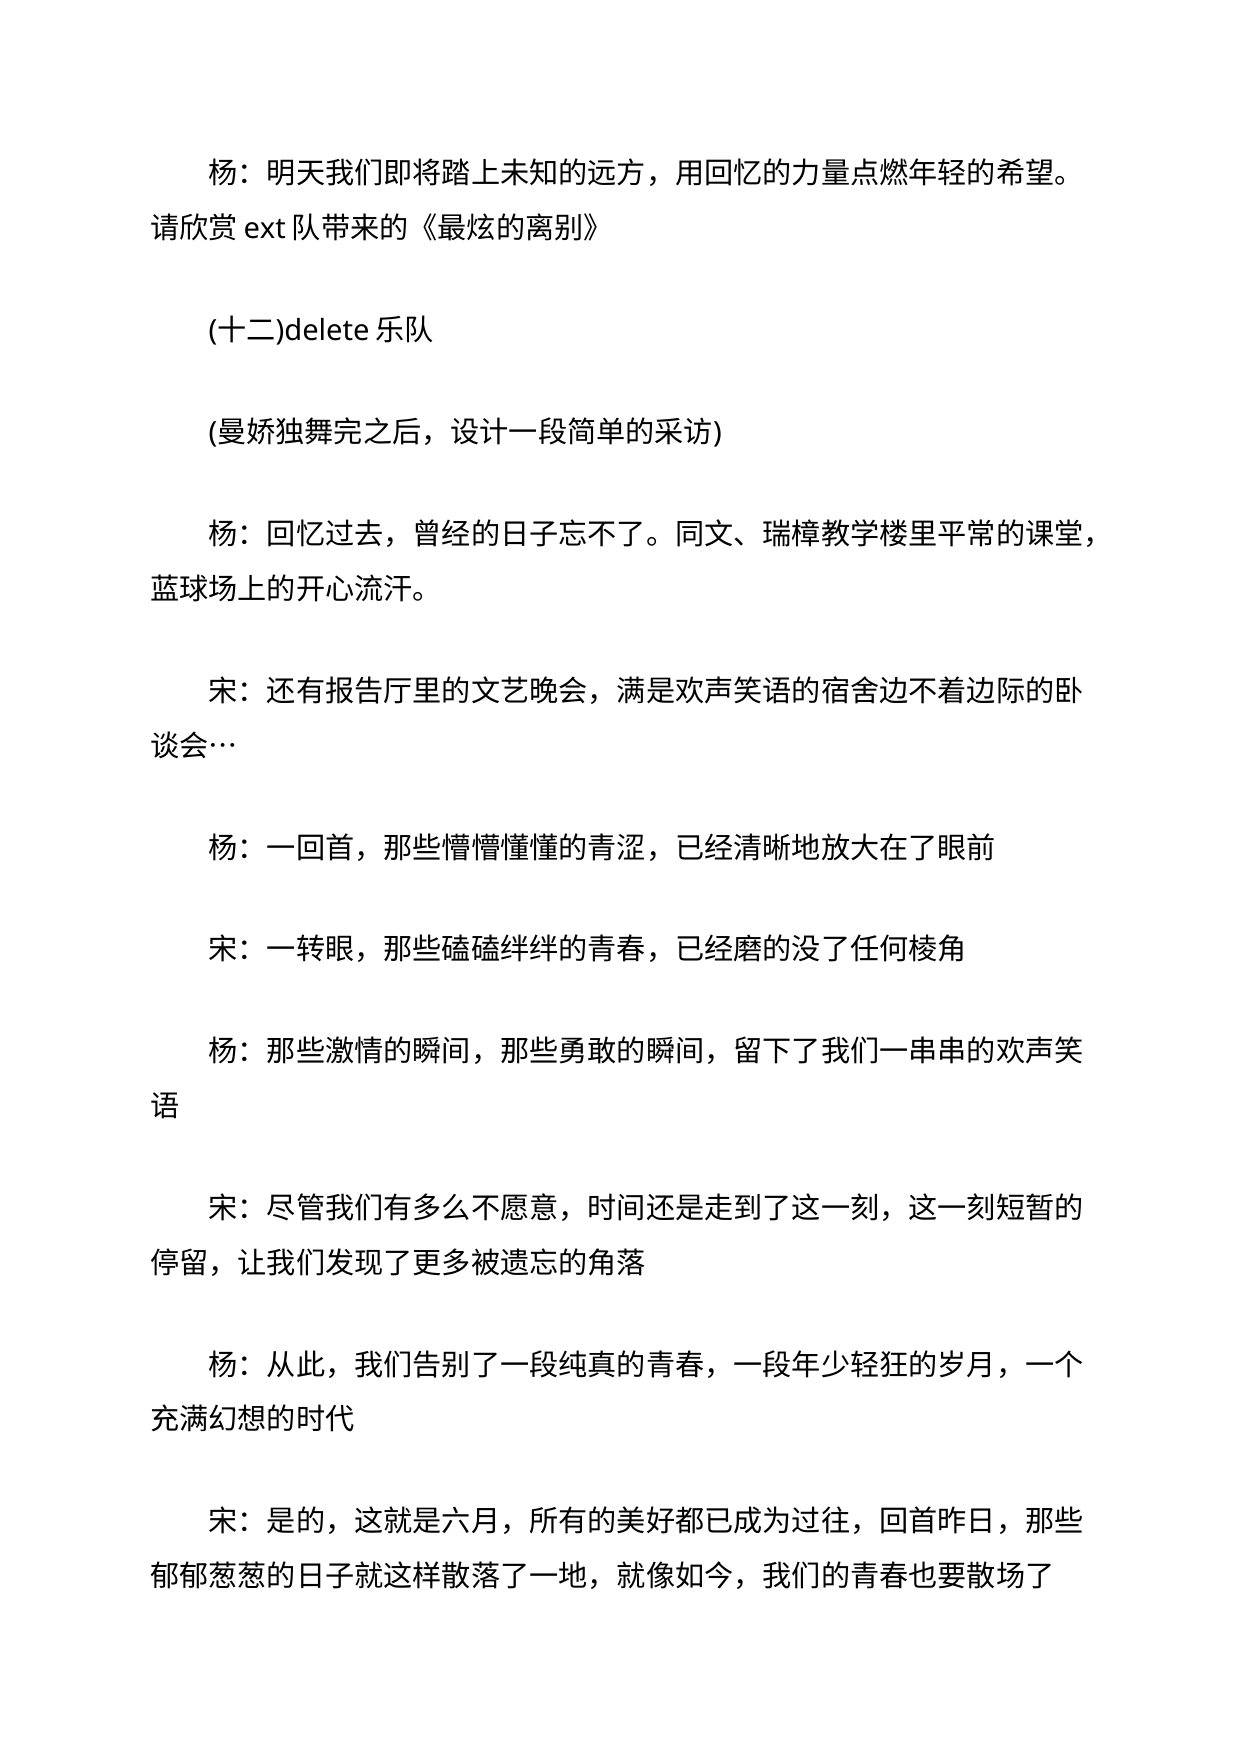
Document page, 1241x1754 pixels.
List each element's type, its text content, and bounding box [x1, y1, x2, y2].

text (十二)delete乐队 [150, 307, 1090, 349]
text (曼娇独舞完之后，设计一段简单的采访) [150, 409, 1090, 451]
text 杨：从此，我们告别了一段纯真的青春，一段年少轻狂的岁月，一个充满幻想的时代 [150, 1341, 1090, 1438]
text 宋：是的，这就是六月，所有的美好都已成为过往，回首昨日，那些郁郁葱葱的日子就这样散落了一地，就像如今，我们的青春也要散场了 [150, 1498, 1090, 1595]
text 宋：还有报告厅里的文艺晚会，满是欢声笑语的宿舍边不着边际的卧谈会… [150, 667, 1090, 765]
text 宋：一转眼，那些磕磕绊绊的青春，已经磨的没了任何棱角 [150, 926, 1090, 968]
text 杨：回忆过去，曾经的日子忘不了。同文、瑞樟教学楼里平常的课堂，蓝球场上的开心流汗。 [150, 511, 1090, 608]
text 杨：那些激情的瞬间，那些勇敢的瞬间，留下了我们一串串的欢声笑语 [150, 1028, 1090, 1125]
text 杨：明天我们即将踏上未知的远方，用回忆的力量点燃年轻的希望。请欣赏ext队带来的《最炫的离别》 [150, 150, 1090, 247]
text 宋：尽管我们有多么不愿意，时间还是走到了这一刻，这一刻短暂的停留，让我们发现了更多被遗忘的角落 [150, 1184, 1090, 1282]
text 杨：一回首，那些懵懵懂懂的青涩，已经清晰地放大在了眼前 [150, 824, 1090, 866]
